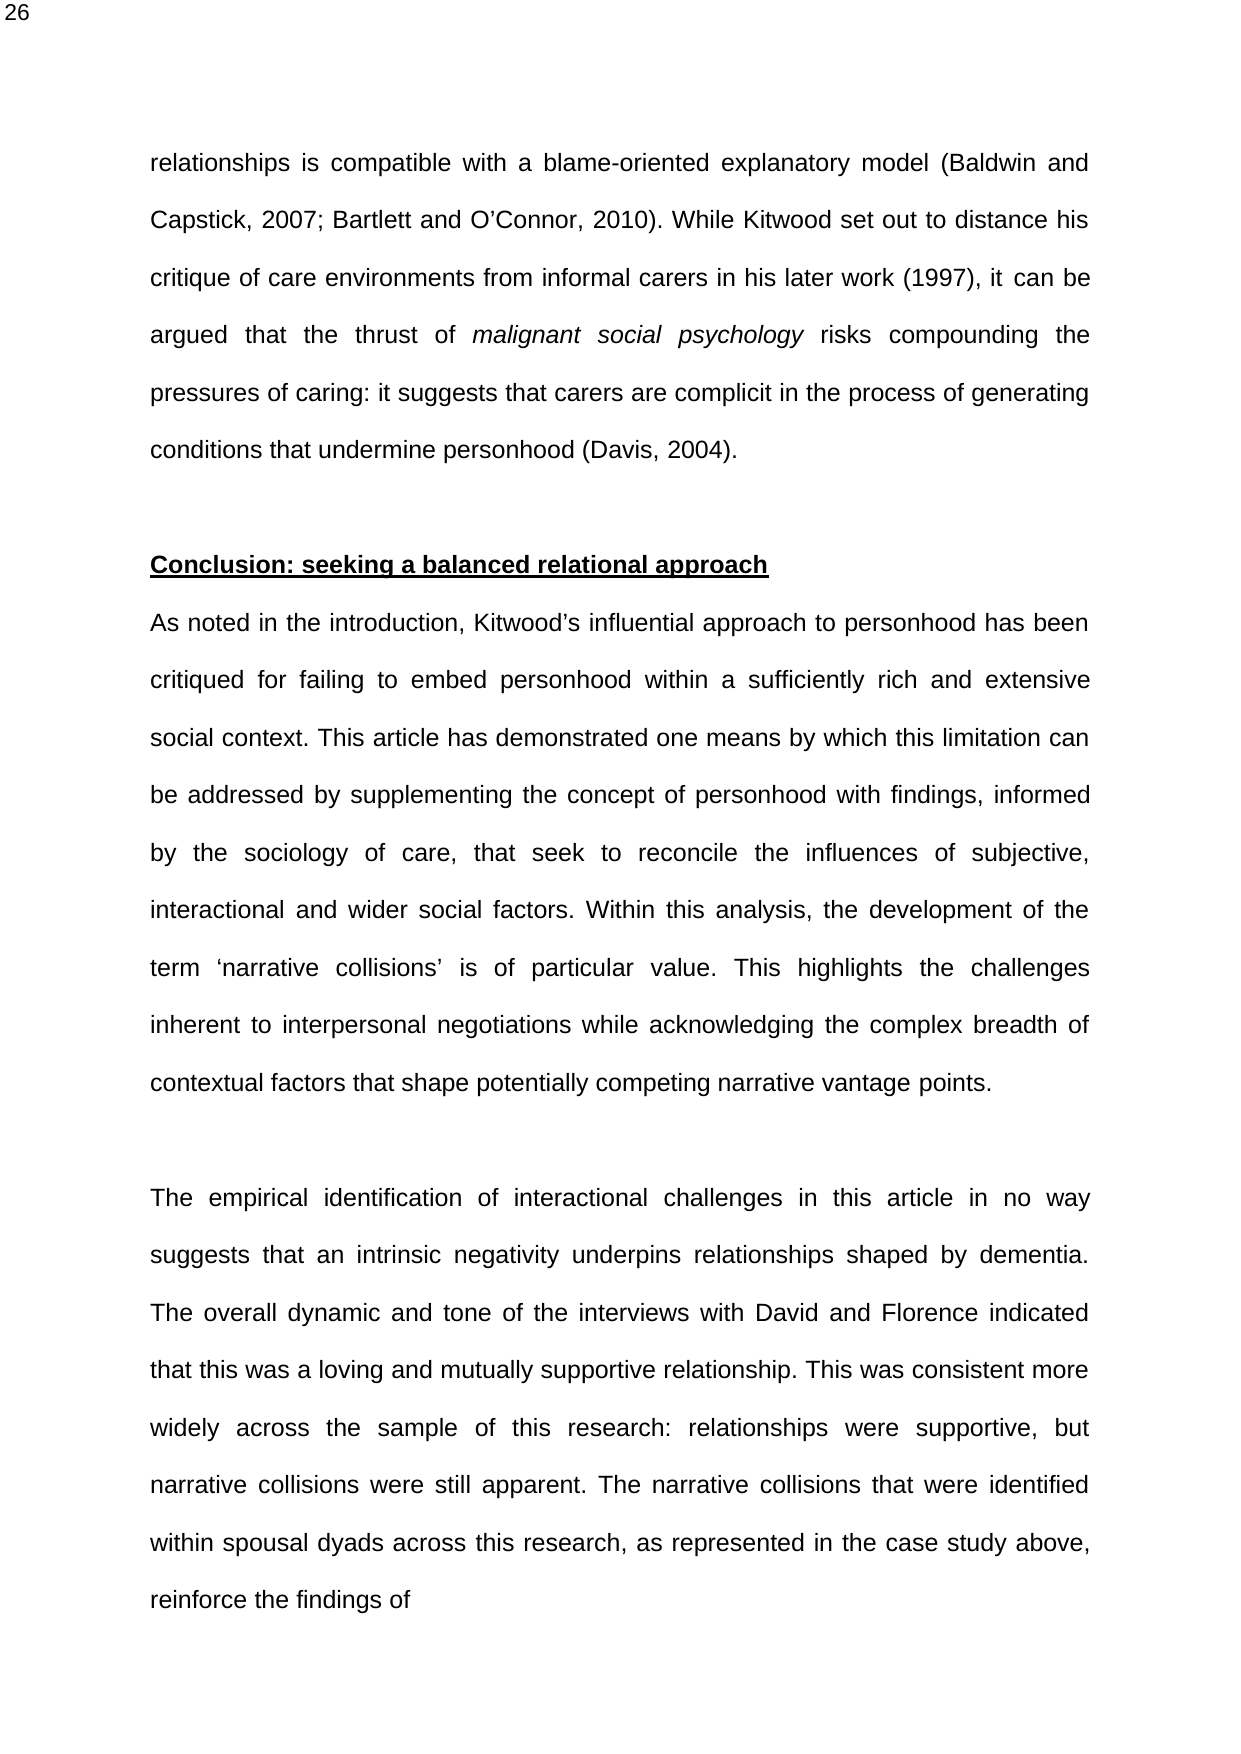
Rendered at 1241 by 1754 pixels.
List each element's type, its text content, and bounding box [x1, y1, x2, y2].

text The empirical identification of interactional challenges in this article in no way suggests that an intrinsic negativity underpins relationships shaped by dementia. The overall dynamic and tone of the interviews with David and Florence indicated that this was a loving and mutually supportive relationship. This was consistent more widely across the sample of this research: relationships were supportive, but narrative collisions were still apparent. The narrative collisions that were identified within spousal dyads across this research, as represented in the case study above, reinforce the findings of [150, 1183, 1091, 1614]
text relationships is compatible with a blame-oriented explanatory model (Baldwin and Capstick, 2007; Bartlett and O’Connor, 2010). While Kitwood set out to distance his critique of care environments from informal carers in his later work (1997), it can be argued that the thrust of malignant social psychology risks compounding the pressures of caring: it suggests that carers are complicit in the process of generating conditions that undermine personhood (Davis, 2004). [150, 148, 1091, 464]
text As noted in the introduction, Kitwood’s influential approach to personhood has been critiqued for failing to embed personhood within a sufficiently rich and extensive social context. This article has demonstrated one means by which this limitation can be addressed by supplementing the concept of personhood with findings, informed by the sociology of care, that seek to reconcile the influences of subjective, interactional and wider social factors. Within this analysis, the development of the term ‘narrative collisions’ is of particular value. This highlights the challenges inherent to interpersonal negotiations while acknowledging the complex breadth of contextual factors that shape potentially competing narrative vantage points. [150, 608, 1091, 1097]
subtitle Conclusion: seeking a balanced relational approach [150, 550, 1103, 579]
